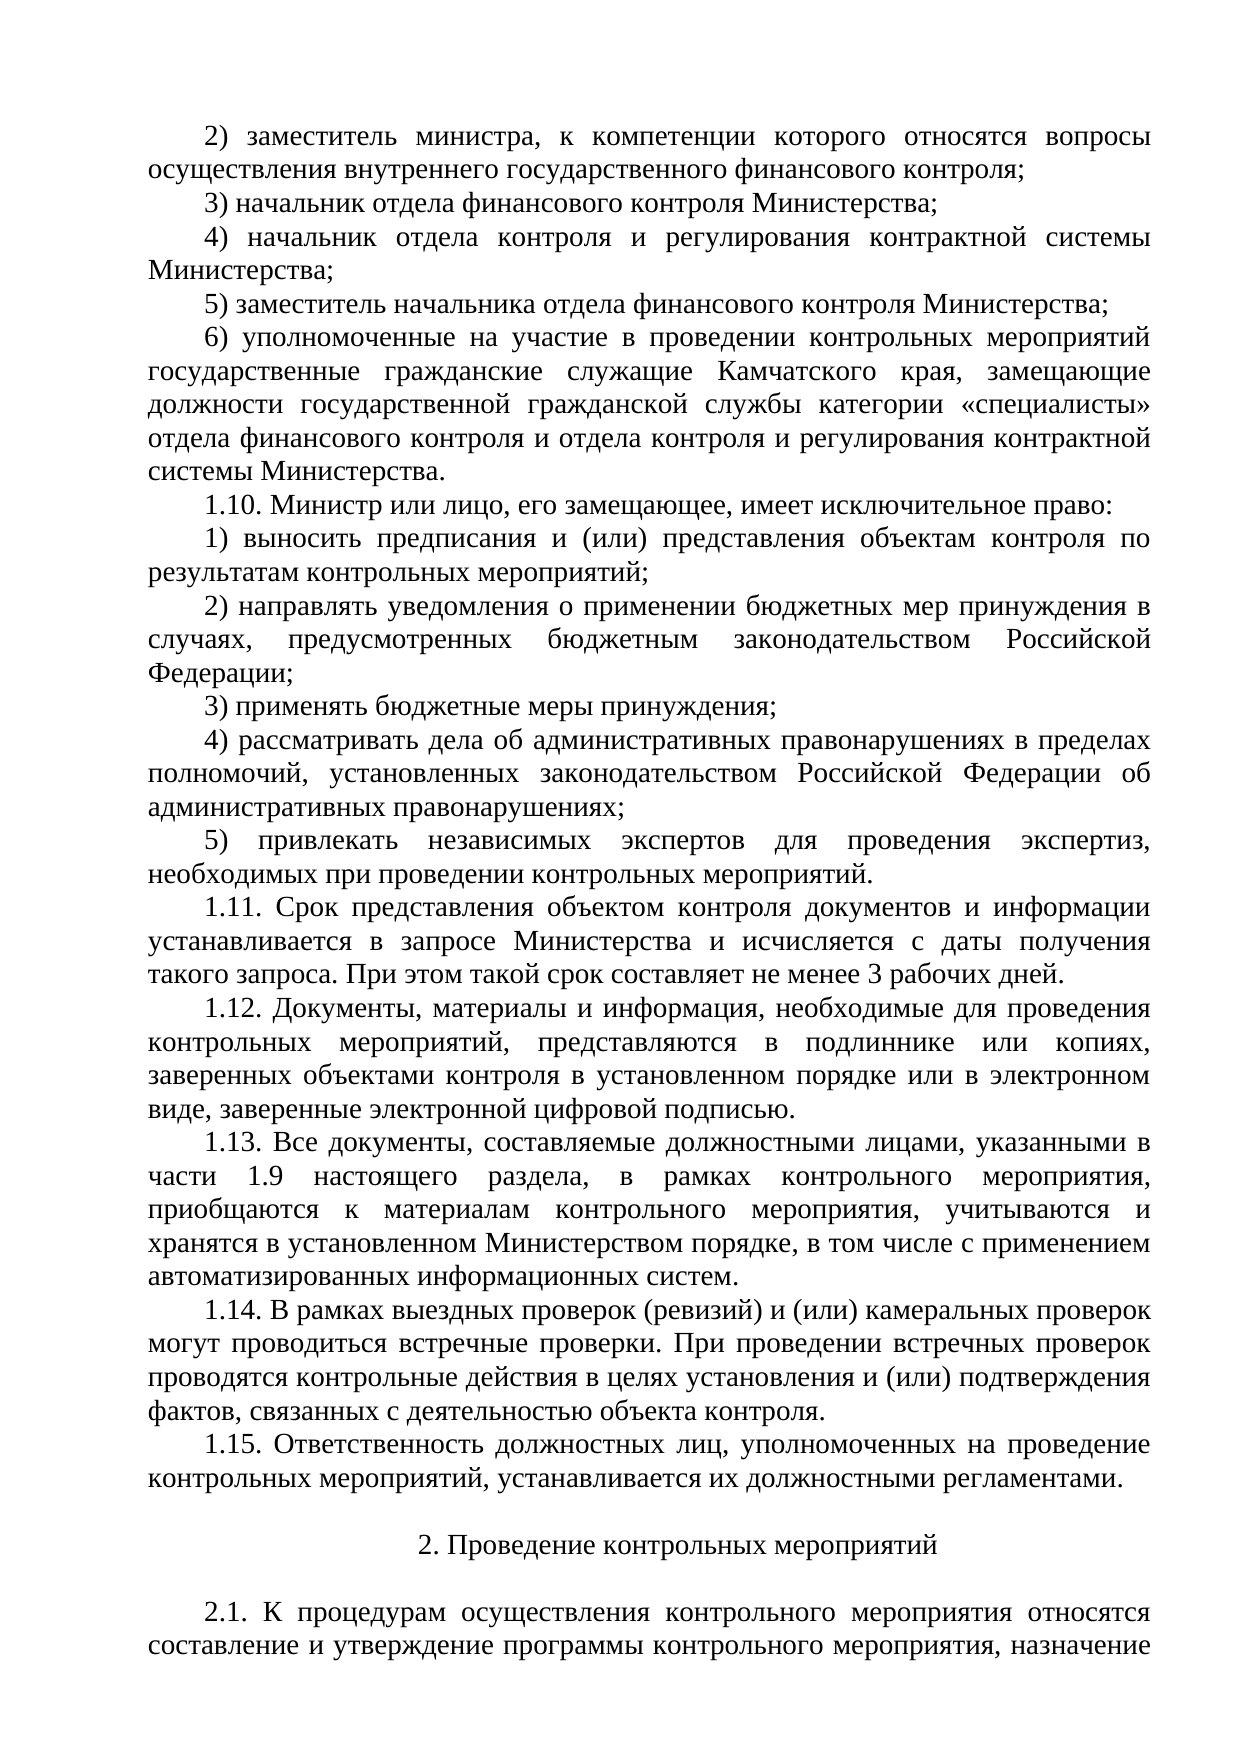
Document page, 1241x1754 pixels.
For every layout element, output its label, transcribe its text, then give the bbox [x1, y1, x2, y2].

text 5) привлекать независимых экспертов для проведения экспертиз, необходимых при проведении контрольных мероприятий. [148, 822, 1152, 889]
text 2) направлять уведомления о применении бюджетных мер принуждения в случаях, предусмотренных бюджетным законодательством Российской Федерации; [148, 588, 1152, 688]
text 1.12. Документы, материалы и информация, необходимые для проведения контрольных мероприятий, представляются в подлиннике или копиях, заверенных объектами контроля в установленном порядке или в электронном виде, заверенные электронной цифровой подписью. [148, 990, 1152, 1124]
text 6) уполномоченные на участие в проведении контрольных мероприятий государственные гражданские служащие Камчатского края, замещающие должности государственной гражданской службы категории «специалисты» отдела финансового контроля и отдела контроля и регулирования контрактной системы Министерства. [148, 319, 1152, 487]
text 2) заместитель министра, к компетенции которого относятся вопросы осуществления внутреннего государственного финансового контроля; [148, 118, 1152, 185]
text 1) выносить предписания и (или) представления объектам контроля по результатам контрольных мероприятий; [148, 521, 1152, 588]
text 2. Проведение контрольных мероприятий [148, 1527, 1152, 1560]
text 1.11. Срок представления объектом контроля документов и информации устанавливается в запросе Министерства и исчисляется с даты получения такого запроса. При этом такой срок составляет не менее 3 рабочих дней. [148, 889, 1152, 990]
text 5) заместитель начальника отдела финансового контроля Министерства; [148, 286, 1152, 319]
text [148, 1594, 1152, 1661]
text 3) применять бюджетные меры принуждения; [148, 688, 1152, 722]
text 4) рассматривать дела об административных правонарушениях в пределах полномочий, установленных законодательством Российской Федерации об административных правонарушениях; [148, 722, 1152, 822]
text 1.13. Все документы, составляемые должностными лицами, указанными в части 1.9 настоящего раздела, в рамках контрольного мероприятия, приобщаются к материалам контрольного мероприятия, учитываются и хранятся в установленном Министерством порядке, в том числе с применением автоматизированных информационных систем. [148, 1124, 1152, 1292]
text 3) начальник отдела финансового контроля Министерства; [148, 185, 1152, 219]
text 4) начальник отдела контроля и регулирования контрактной системы Министерства; [148, 219, 1152, 286]
text 1.15. Ответственность должностных лиц, уполномоченных на проведение контрольных мероприятий, устанавливается их должностными регламентами. [148, 1426, 1152, 1493]
text 1.14. В рамках выездных проверок (ревизий) и (или) камеральных проверок могут проводиться встречные проверки. При проведении встречных проверок проводятся контрольные действия в целях установления и (или) подтверждения фактов, связанных с деятельностью объекта контроля. [148, 1292, 1152, 1426]
text 1.10. Министр или лицо, его замещающее, имеет исключительное право: [148, 487, 1152, 521]
